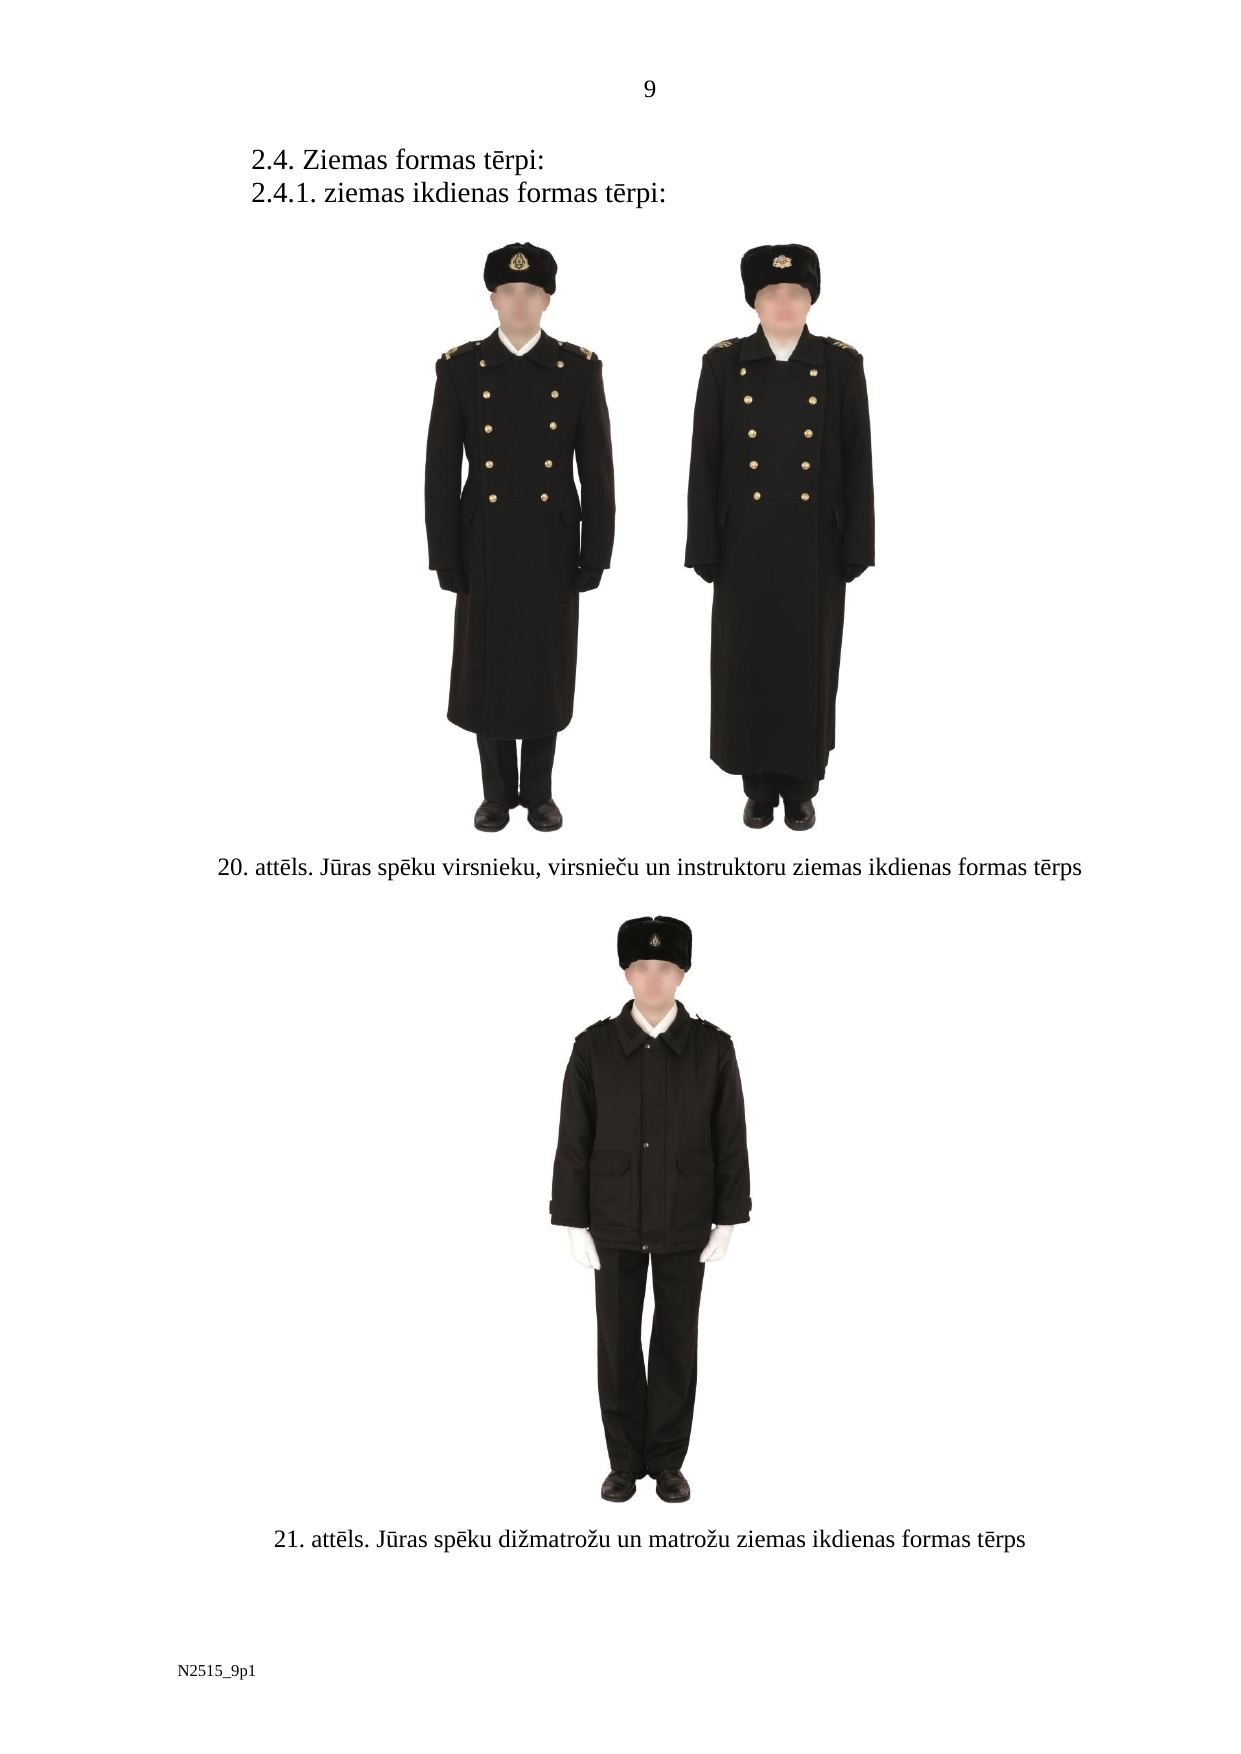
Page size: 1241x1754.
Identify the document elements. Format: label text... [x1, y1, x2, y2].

text 2.4. Ziemas formas tērpi: [177, 142, 1122, 175]
text 20. attēls. Jūras spēku virsnieku, virsnieču un instruktoru ziemas ikdienas formas tērps [177, 852, 1122, 881]
text 2.4.1. ziemas ikdienas formas tērpi: [177, 175, 1122, 209]
text 21. attēls. Jūras spēku dižmatrožu un matrožu ziemas ikdienas formas tērps [177, 1524, 1122, 1553]
picture [420, 242, 619, 833]
picture [681, 242, 879, 833]
picture [545, 914, 754, 1505]
